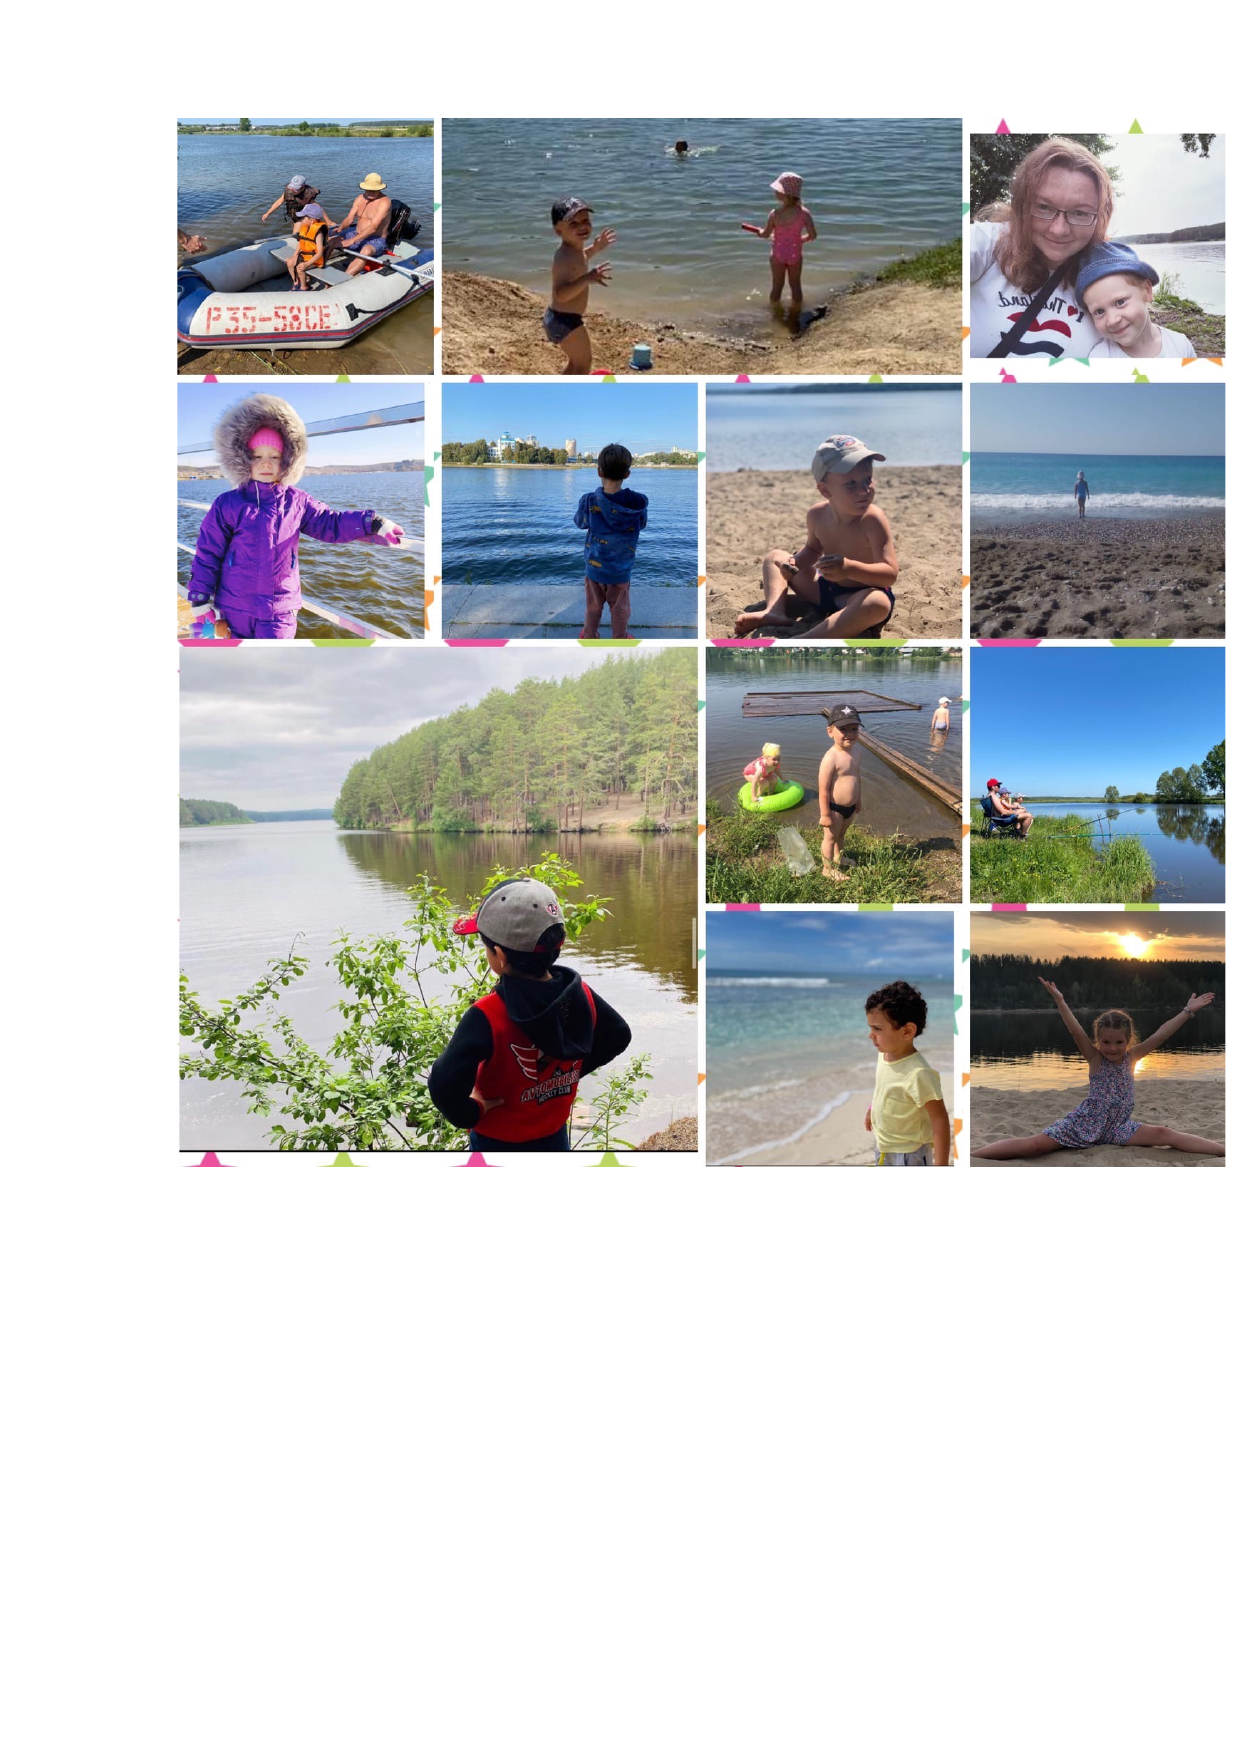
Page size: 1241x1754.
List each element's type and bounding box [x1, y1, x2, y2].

picture [177, 118, 1226, 1167]
